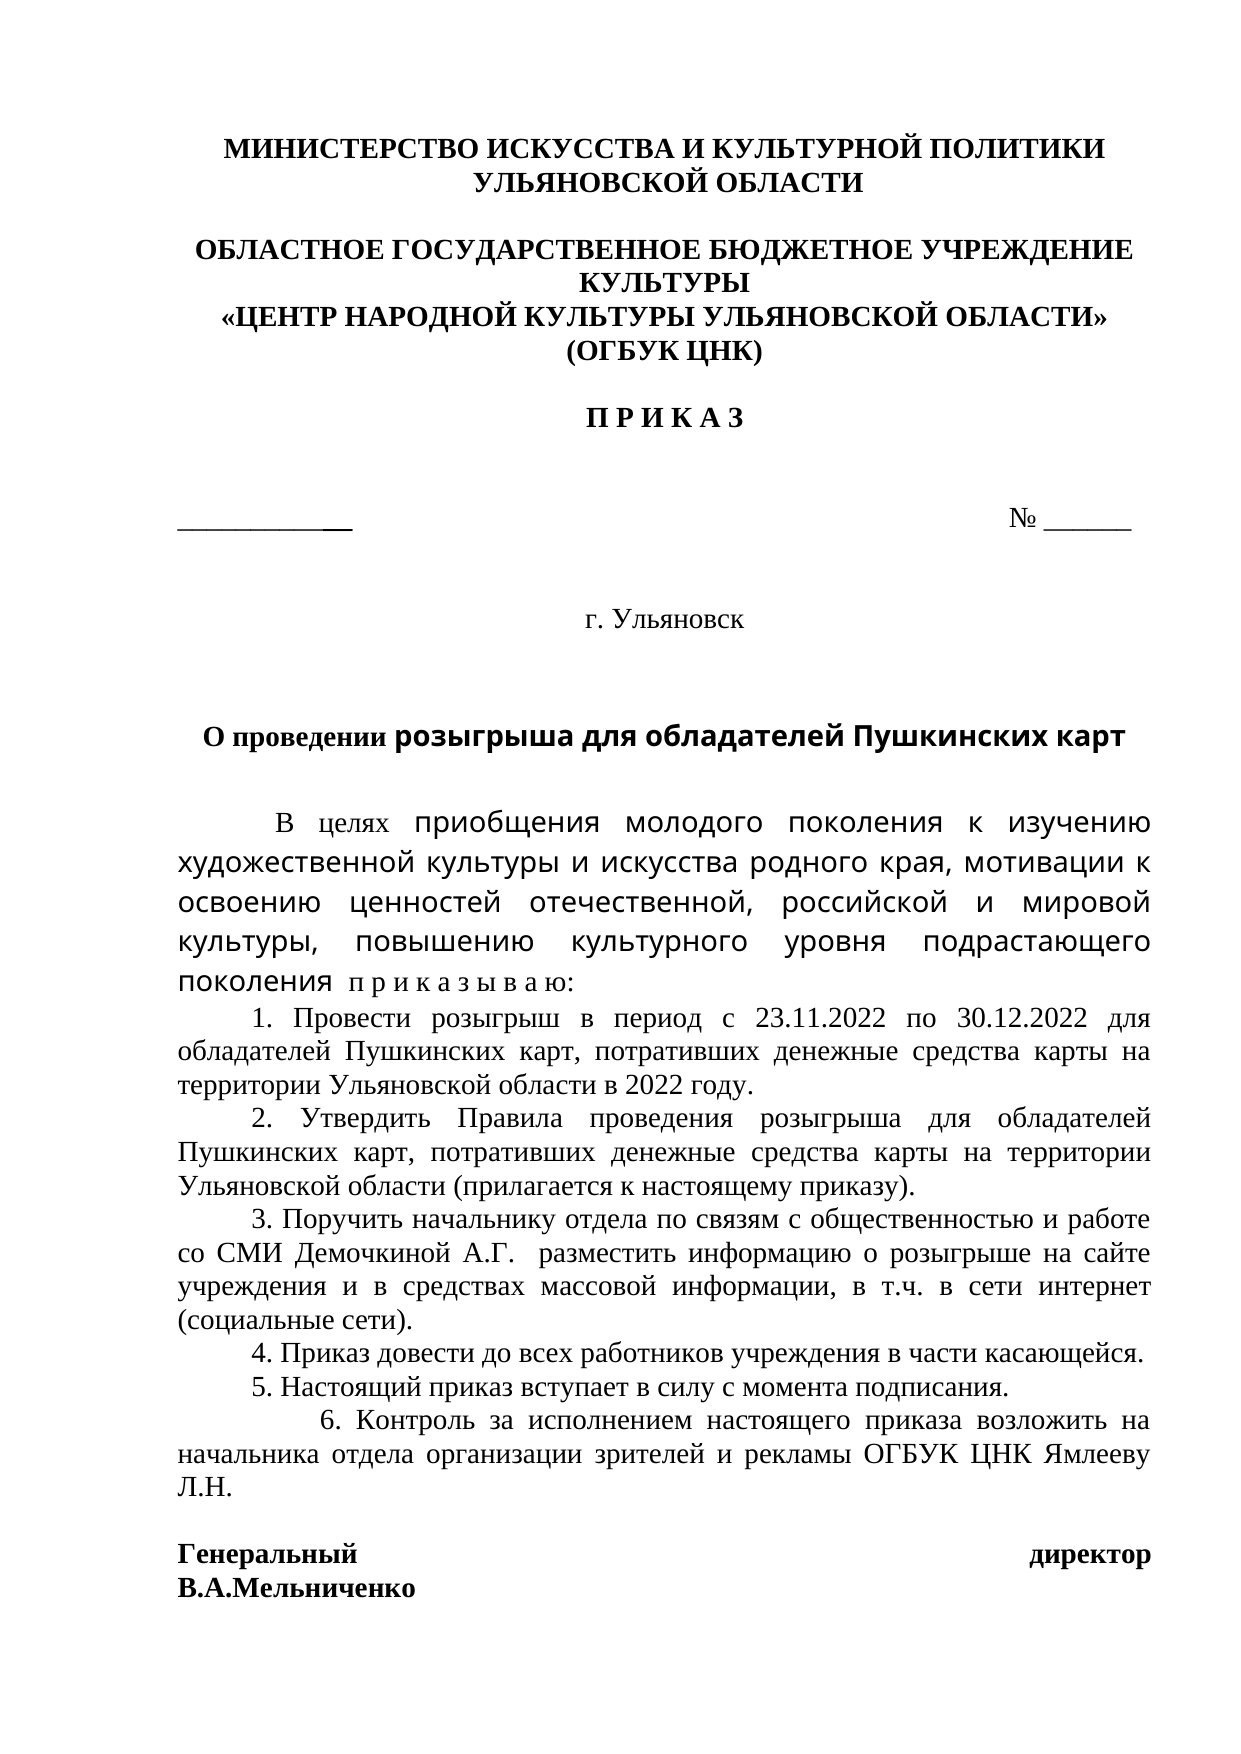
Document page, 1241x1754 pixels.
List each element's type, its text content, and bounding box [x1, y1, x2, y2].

text УЛЬЯНОВСКОЙ ОБЛАСТИ [177, 165, 1152, 198]
text г. Ульяновск [177, 601, 1152, 634]
text ____________ № ______ [177, 500, 1152, 534]
text О проведении розыгрыша для обладателей Пушкинских карт [177, 715, 1152, 755]
text 6. Контроль за исполнением настоящего приказа возложить на начальника отдела организации зрителей и рекламы ОГБУК ЦНК Ямлееву Л.Н. [177, 1402, 1152, 1503]
text МИНИСТЕРСТВО ИСКУССТВА И КУЛЬТУРНОЙ ПОЛИТИКИ [177, 131, 1152, 165]
text «ЦЕНТР НАРОДНОЙ КУЛЬТУРЫ УЛЬЯНОВСКОЙ ОБЛАСТИ» (ОГБУК ЦНК) [177, 299, 1152, 366]
text 3. Поручить начальнику отдела по связям с общественностью и работе со СМИ Демочкиной А.Г. разместить информацию о розыгрыше на сайте учреждения и в средствах массовой информации, в т.ч. в сети интернет (социальные сети). [177, 1201, 1152, 1335]
text Генеральный директор В.А.Мельниченко [177, 1537, 1152, 1604]
text 1. Провести розыгрыш в период с 23.11.2022 по 30.12.2022 для обладателей Пушкинских карт, потративших денежные средства карты на территории Ульяновской области в 2022 году. [177, 1000, 1152, 1101]
text В целях приобщения молодого поколения к изучению художественной культуры и искусства родного края, мотивации к освоению ценностей отечественной, российской и мировой культуры, повышению культурного уровня подрастающего поколения п р и к а з ы в а ю: [177, 802, 1152, 1000]
text ОБЛАСТНОЕ ГОСУДАРСТВЕННОЕ БЮДЖЕТНОЕ УЧРЕЖДЕНИЕ КУЛЬТУРЫ [177, 232, 1152, 299]
text 4. Приказ довести до всех работников учреждения в части касающейся. [177, 1335, 1152, 1369]
text 5. Настоящий приказ вступает в силу с момента подписания. [177, 1369, 1152, 1402]
text П Р И К А З [177, 400, 1152, 433]
text 2. Утвердить Правила проведения розыгрыша для обладателей Пушкинских карт, потративших денежные средства карты на территории Ульяновской области (прилагается к настоящему приказу). [177, 1101, 1152, 1201]
